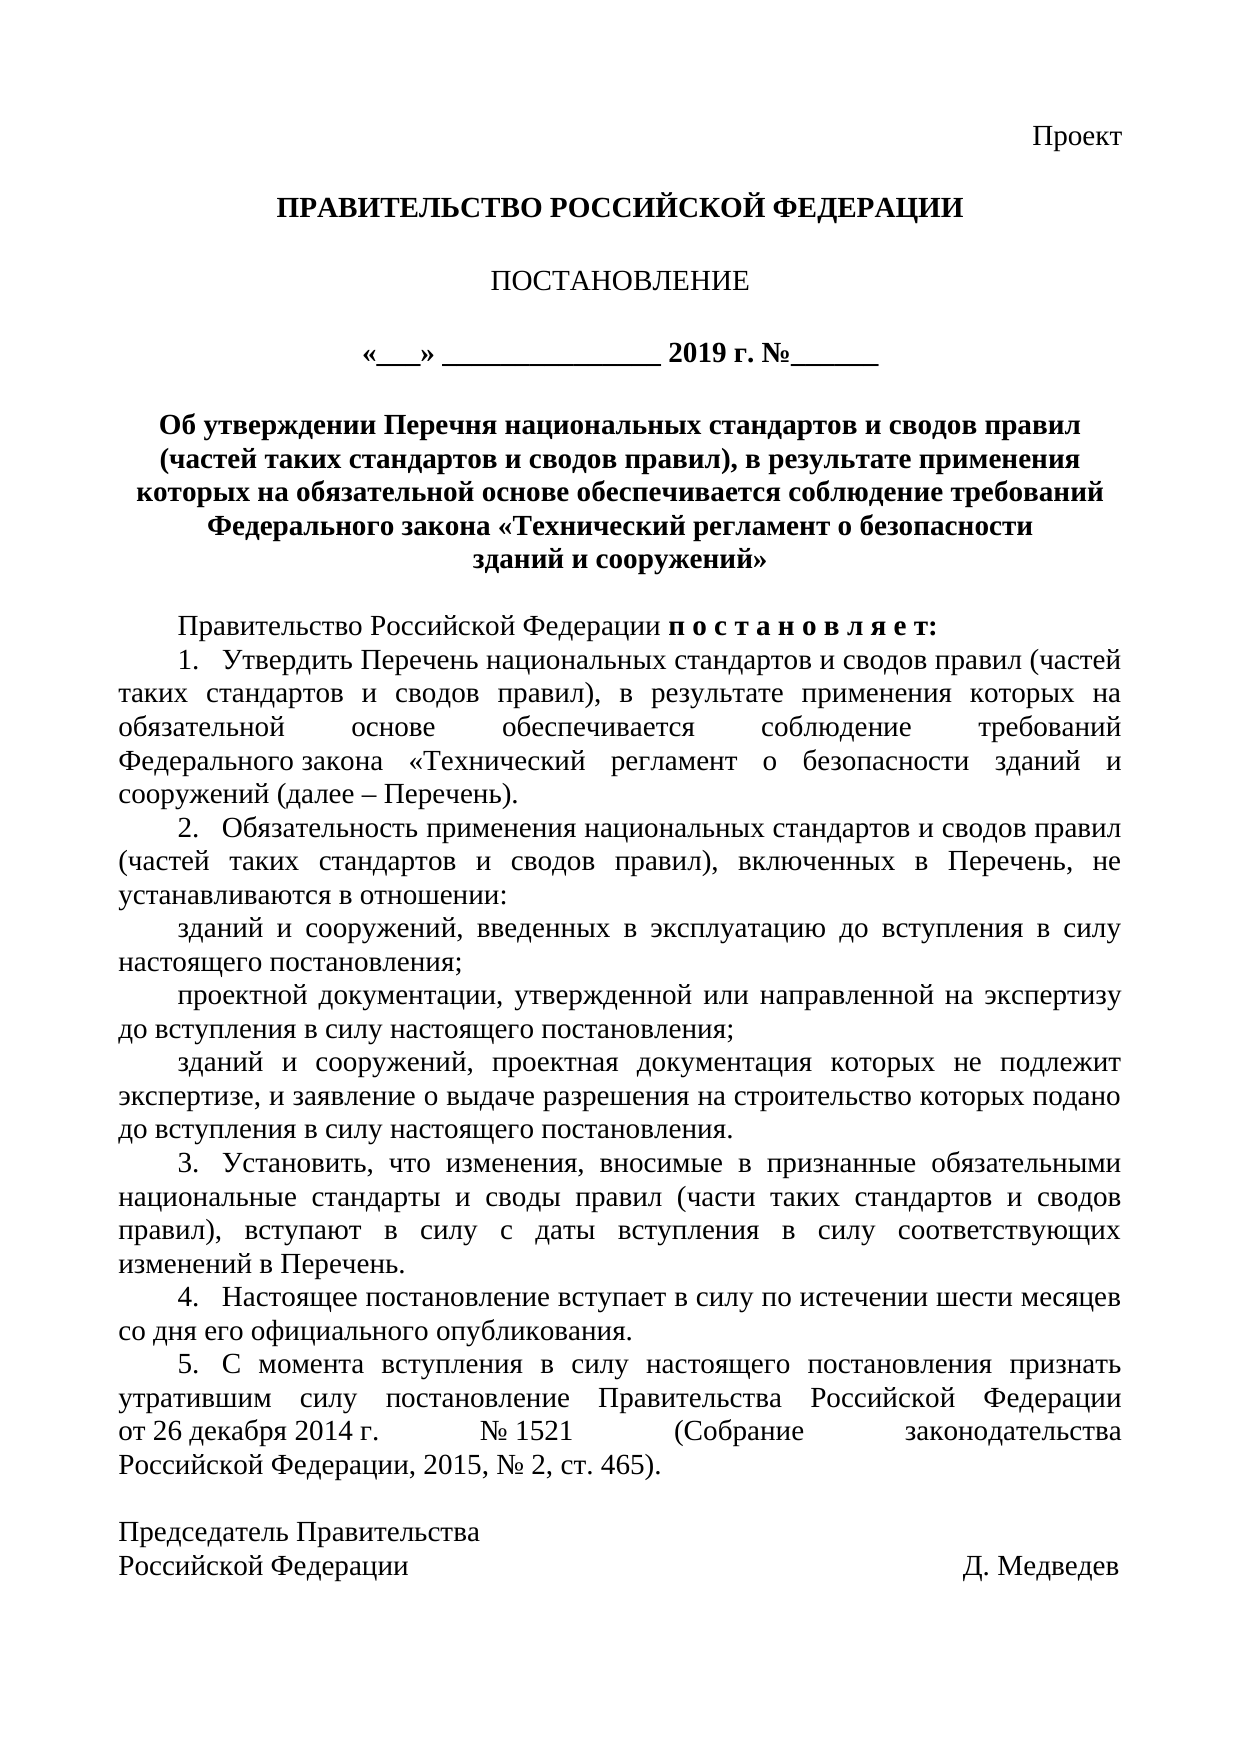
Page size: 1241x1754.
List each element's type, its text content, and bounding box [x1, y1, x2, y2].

text которых на обязательной основе обеспечивается соблюдение требований [118, 474, 1122, 508]
text проектной документации, утвержденной или направленной на экспертизу до вступления в силу настоящего постановления; [118, 977, 1122, 1044]
text «___» _______________ 2019 г. №______ [118, 335, 1122, 368]
text зданий и сооружений, введенных в эксплуатацию до вступления в силу настоящего постановления; [118, 910, 1122, 977]
text Об утверждении Перечня национальных стандартов и сводов правил [118, 407, 1122, 441]
text ПОСТАНОВЛЕНИЕ [118, 263, 1122, 296]
text Российской Федерации Д. Медведев [118, 1548, 1122, 1581]
text Председатель Правительства [118, 1514, 1122, 1548]
list С момента вступления в силу настоящего постановления признать утратившим силу постановление Правительства Российской Федерации от 26 декабря 2014 г. № 1521 (Собрание законодательства Российской Федерации, 2015, № 2, ст. 465). [118, 1346, 1122, 1481]
list Утвердить Перечень национальных стандартов и сводов правил (частей таких стандартов и сводов правил), в результате применения которых на обязательной основе обеспечивается соблюдение требований Федерального закона «Технический регламент о безопасности зданий и сооружений (далее – Перечень). [118, 642, 1122, 810]
text зданий и сооружений, проектная документация которых не подлежит экспертизе, и заявление о выдаче разрешения на строительство которых подано до вступления в силу настоящего постановления. [118, 1044, 1122, 1145]
text Проект [118, 118, 1122, 152]
list Настоящее постановление вступает в силу по истечении шести месяцев со дня его официального опубликования. [118, 1279, 1122, 1346]
text Правительство Российской Федерации п о с т а н о в л я е т: [118, 608, 1122, 642]
list Установить, что изменения, вносимые в признанные обязательными национальные стандарты и своды правил (части таких стандартов и сводов правил), вступают в силу с даты вступления в силу соответствующих изменений в Перечень. [118, 1145, 1122, 1279]
text ПРАВИТЕЛЬСТВО РОССИЙСКОЙ ФЕДЕРАЦИИ [118, 190, 1122, 224]
list Обязательность применения национальных стандартов и сводов правил (частей таких стандартов и сводов правил), включенных в Перечень, не устанавливаются в отношении: [118, 810, 1122, 910]
text Федерального закона «Технический регламент о безопасности [118, 508, 1122, 541]
text (частей таких стандартов и сводов правил), в результате применения [118, 441, 1122, 474]
text зданий и сооружений» [118, 541, 1122, 575]
